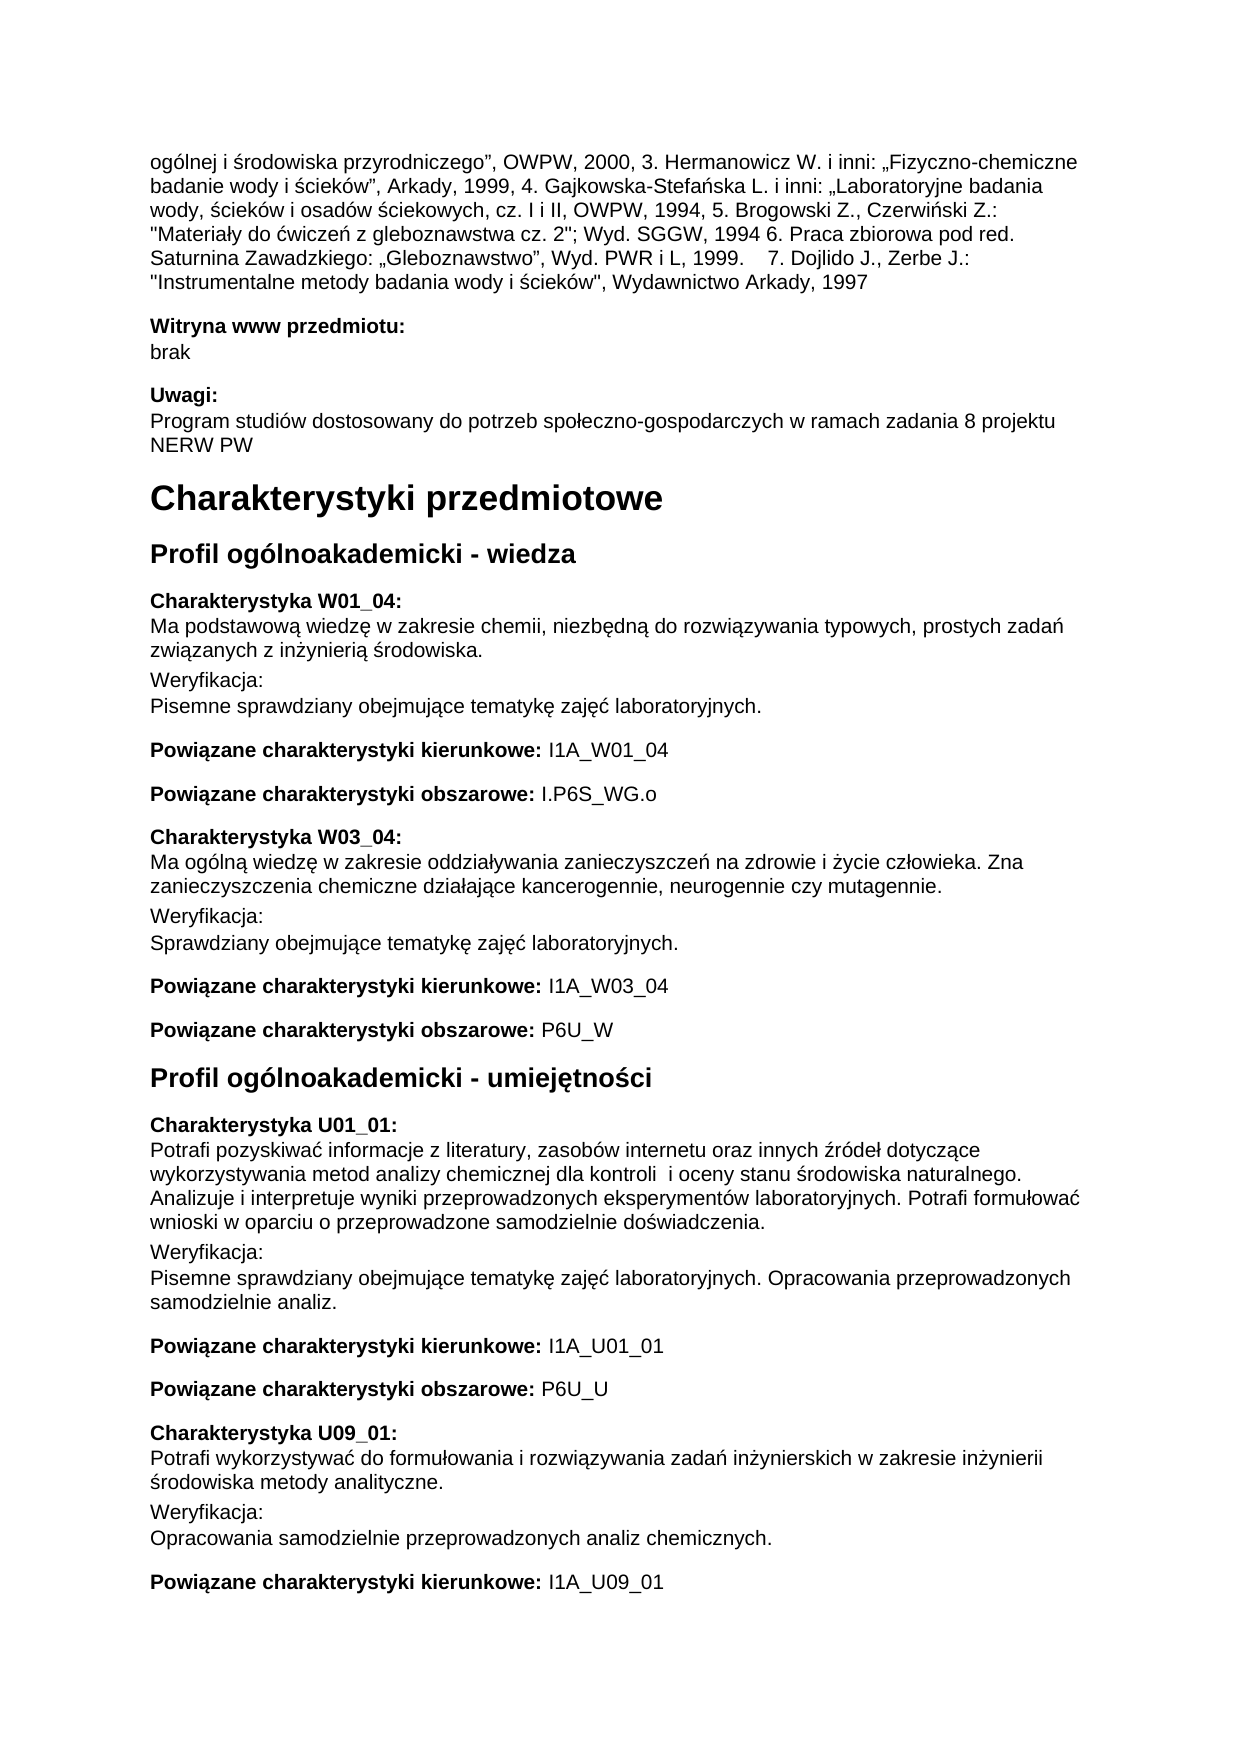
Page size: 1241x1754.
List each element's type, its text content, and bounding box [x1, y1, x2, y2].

text Powiązane charakterystyki kierunkowe: I1A_U01_01 [150, 1333, 1090, 1357]
text Charakterystyka U09_01: [150, 1421, 1090, 1445]
text Pisemne sprawdziany obejmujące tematykę zajęć laboratoryjnych. [150, 694, 1090, 718]
text Powiązane charakterystyki kierunkowe: I1A_W03_04 [150, 974, 1090, 998]
subtitle Profil ogólnoakademicki - umiejętności [150, 1062, 1090, 1093]
text Pisemne sprawdziany obejmujące tematykę zajęć laboratoryjnych. Opracowania przeprowadzonych samodzielnie analiz. [150, 1266, 1090, 1314]
subtitle Charakterystyki przedmiotowe [150, 477, 1090, 518]
text Powiązane charakterystyki obszarowe: P6U_W [150, 1018, 1090, 1042]
text Charakterystyka U01_01: [150, 1113, 1090, 1137]
text Ma podstawową wiedzę w zakresie chemii, niezbędną do rozwiązywania typowych, prostych zadań związanych z inżynierią środowiska. [150, 614, 1090, 662]
text Powiązane charakterystyki kierunkowe: I1A_U09_01 [150, 1570, 1090, 1594]
text Sprawdziany obejmujące tematykę zajęć laboratoryjnych. [150, 930, 1090, 954]
text Uwagi: [150, 383, 1090, 407]
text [150, 150, 1090, 294]
text Powiązane charakterystyki kierunkowe: I1A_W01_04 [150, 738, 1090, 762]
text Weryfikacja: [150, 904, 1090, 928]
text Potrafi pozyskiwać informacje z literatury, zasobów internetu oraz innych źródeł dotyczące wykorzystywania metod analizy chemicznej dla kontroli i oceny stanu środowiska naturalnego. Analizuje i interpretuje wyniki przeprowadzonych eksperymentów laboratoryjnych. Potrafi formułować wnioski w oparciu o przeprowadzone samodzielnie doświadczenia. [150, 1138, 1090, 1233]
text Program studiów dostosowany do potrzeb społeczno-gospodarczych w ramach zadania 8 projektu NERW PW [150, 409, 1090, 457]
text Powiązane charakterystyki obszarowe: I.P6S_WG.o [150, 781, 1090, 805]
text Powiązane charakterystyki obszarowe: P6U_U [150, 1377, 1090, 1401]
text Weryfikacja: [150, 1500, 1090, 1524]
text Charakterystyka W01_04: [150, 589, 1090, 613]
text Ma ogólną wiedzę w zakresie oddziaływania zanieczyszczeń na zdrowie i życie człowieka. Zna zanieczyszczenia chemiczne działające kancerogennie, neurogennie czy mutagennie. [150, 850, 1090, 898]
text Potrafi wykorzystywać do formułowania i rozwiązywania zadań inżynierskich w zakresie inżynierii środowiska metody analityczne. [150, 1446, 1090, 1494]
subtitle Profil ogólnoakademicki - wiedza [150, 538, 1090, 569]
text Weryfikacja: [150, 1240, 1090, 1264]
text Weryfikacja: [150, 668, 1090, 692]
text Opracowania samodzielnie przeprowadzonych analiz chemicznych. [150, 1526, 1090, 1550]
text brak [150, 339, 1090, 363]
text Witryna www przedmiotu: [150, 313, 1090, 337]
text Charakterystyka W03_04: [150, 825, 1090, 849]
